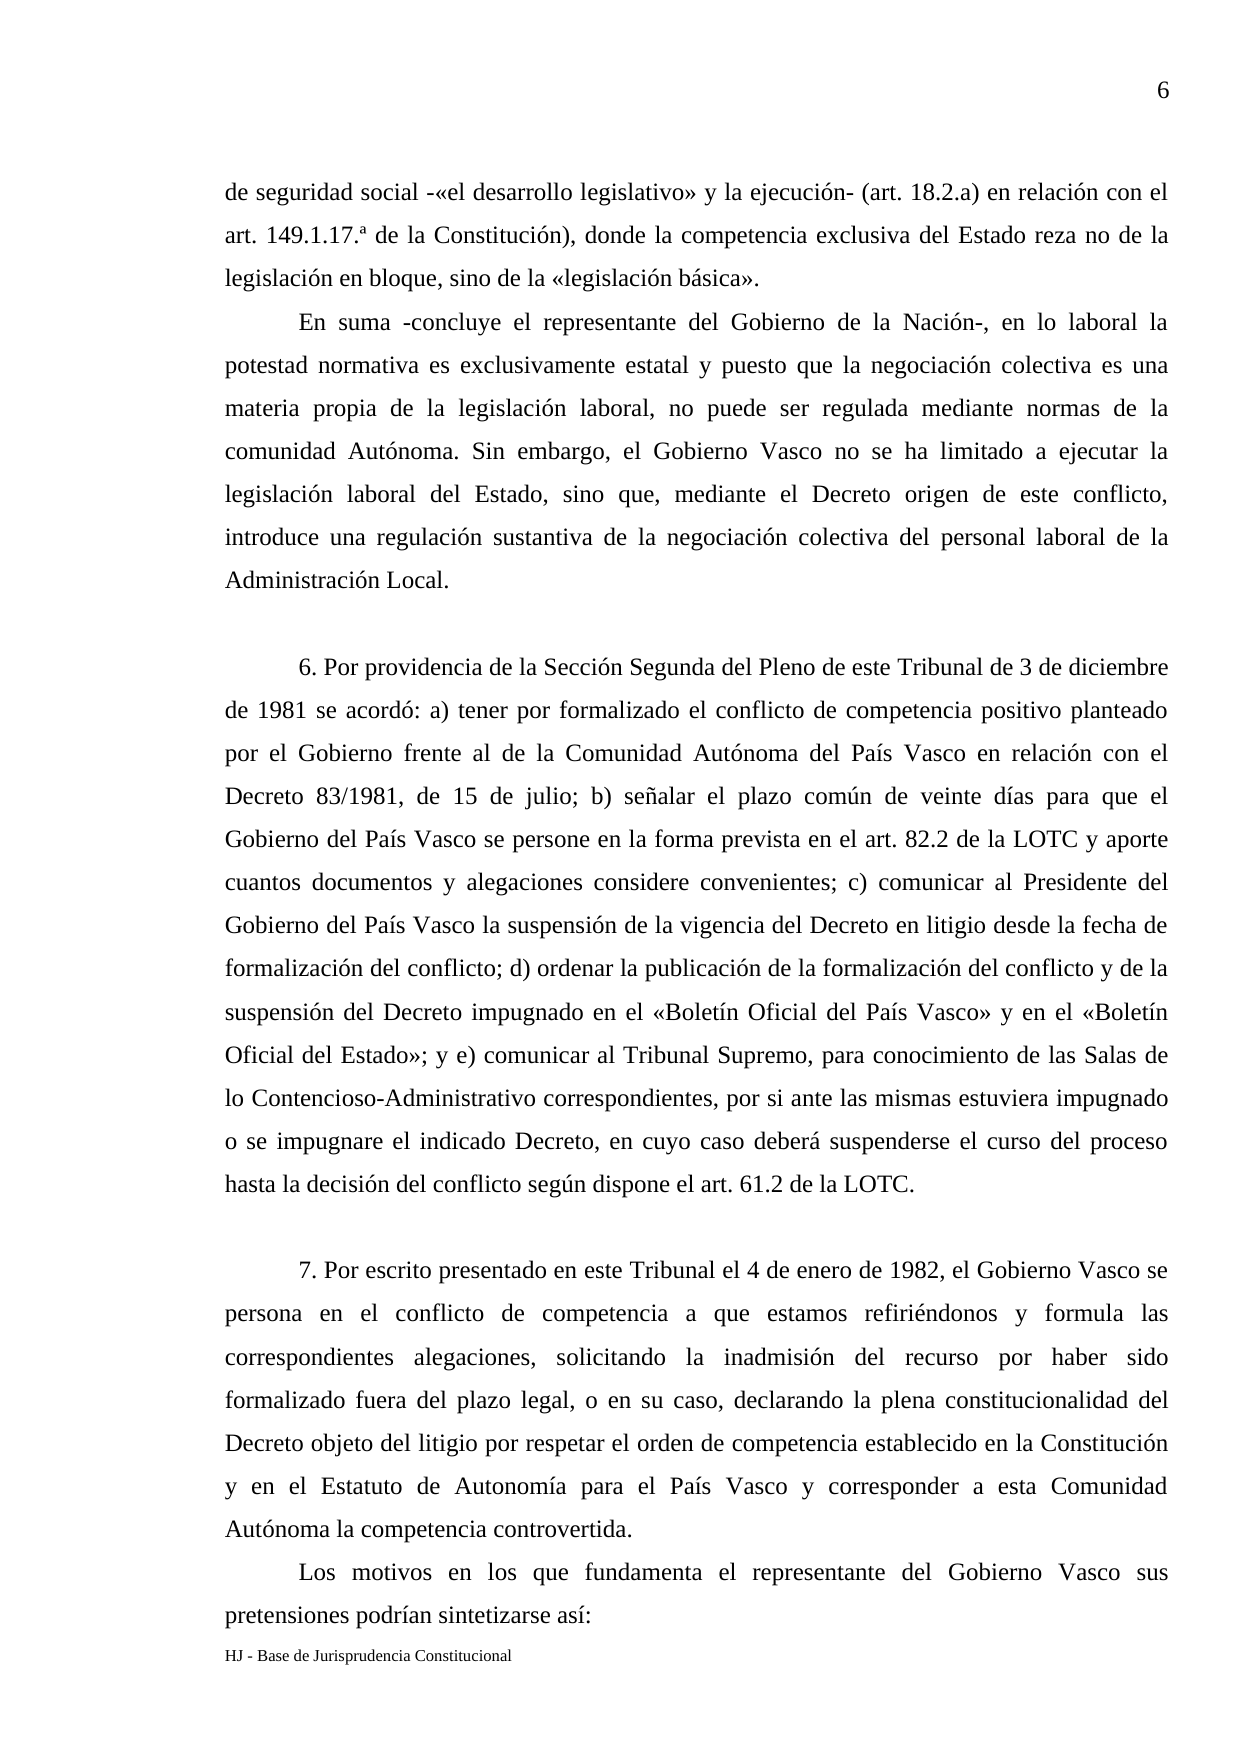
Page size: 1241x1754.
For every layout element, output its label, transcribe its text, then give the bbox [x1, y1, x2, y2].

text 7. Por escrito presentado en este Tribunal el 4 de enero de 1982, el Gobierno Vasco se persona en el conflicto de competencia a que estamos refiriéndonos y formula las correspondientes alegaciones, solicitando la inadmisión del recurso por haber sido formalizado fuera del plazo legal, o en su caso, declarando la plena constitucionalidad del Decreto objeto del litigio por respetar el orden de competencia establecido en la Constitución y en el Estatuto de Autonomía para el País Vasco y corresponder a esta Comunidad Autónoma la competencia controvertida. [224, 1255, 1169, 1543]
text 6. Por providencia de la Sección Segunda del Pleno de este Tribunal de 3 de diciembre de 1981 se acordó: a) tener por formalizado el conflicto de competencia positivo planteado por el Gobierno frente al de la Comunidad Autónoma del País Vasco en relación con el Decreto 83/1981, de 15 de julio; b) señalar el plazo común de veinte días para que el Gobierno del País Vasco se persone en la forma prevista en el art. 82.2 de la LOTC y aporte cuantos documentos y alegaciones considere convenientes; c) comunicar al Presidente del Gobierno del País Vasco la suspensión de la vigencia del Decreto en litigio desde la fecha de formalización del conflicto; d) ordenar la publicación de la formalización del conflicto y de la suspensión del Decreto impugnado en el «Boletín Oficial del País Vasco» y en el «Boletín Oficial del Estado»; y e) comunicar al Tribunal Supremo, para conocimiento de las Salas de lo Contencioso-Administrativo correspondientes, por si ante las mismas estuviera impugnado o se impugnare el indicado Decreto, en cuyo caso deberá suspenderse el curso del proceso hasta la decisión del conflicto según dispone el art. 61.2 de la LOTC. [224, 652, 1169, 1198]
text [224, 177, 1169, 292]
text En suma -concluye el representante del Gobierno de la Nación-, en lo laboral la potestad normativa es exclusivamente estatal y puesto que la negociación colectiva es una materia propia de la legislación laboral, no puede ser regulada mediante normas de la comunidad Autónoma. Sin embargo, el Gobierno Vasco no se ha limitado a ejecutar la legislación laboral del Estado, sino que, mediante el Decreto origen de este conflicto, introduce una regulación sustantiva de la negociación colectiva del personal laboral de la Administración Local. [224, 307, 1169, 594]
text Los motivos en los que fundamenta el representante del Gobierno Vasco sus pretensiones podrían sintetizarse así: [224, 1557, 1169, 1629]
